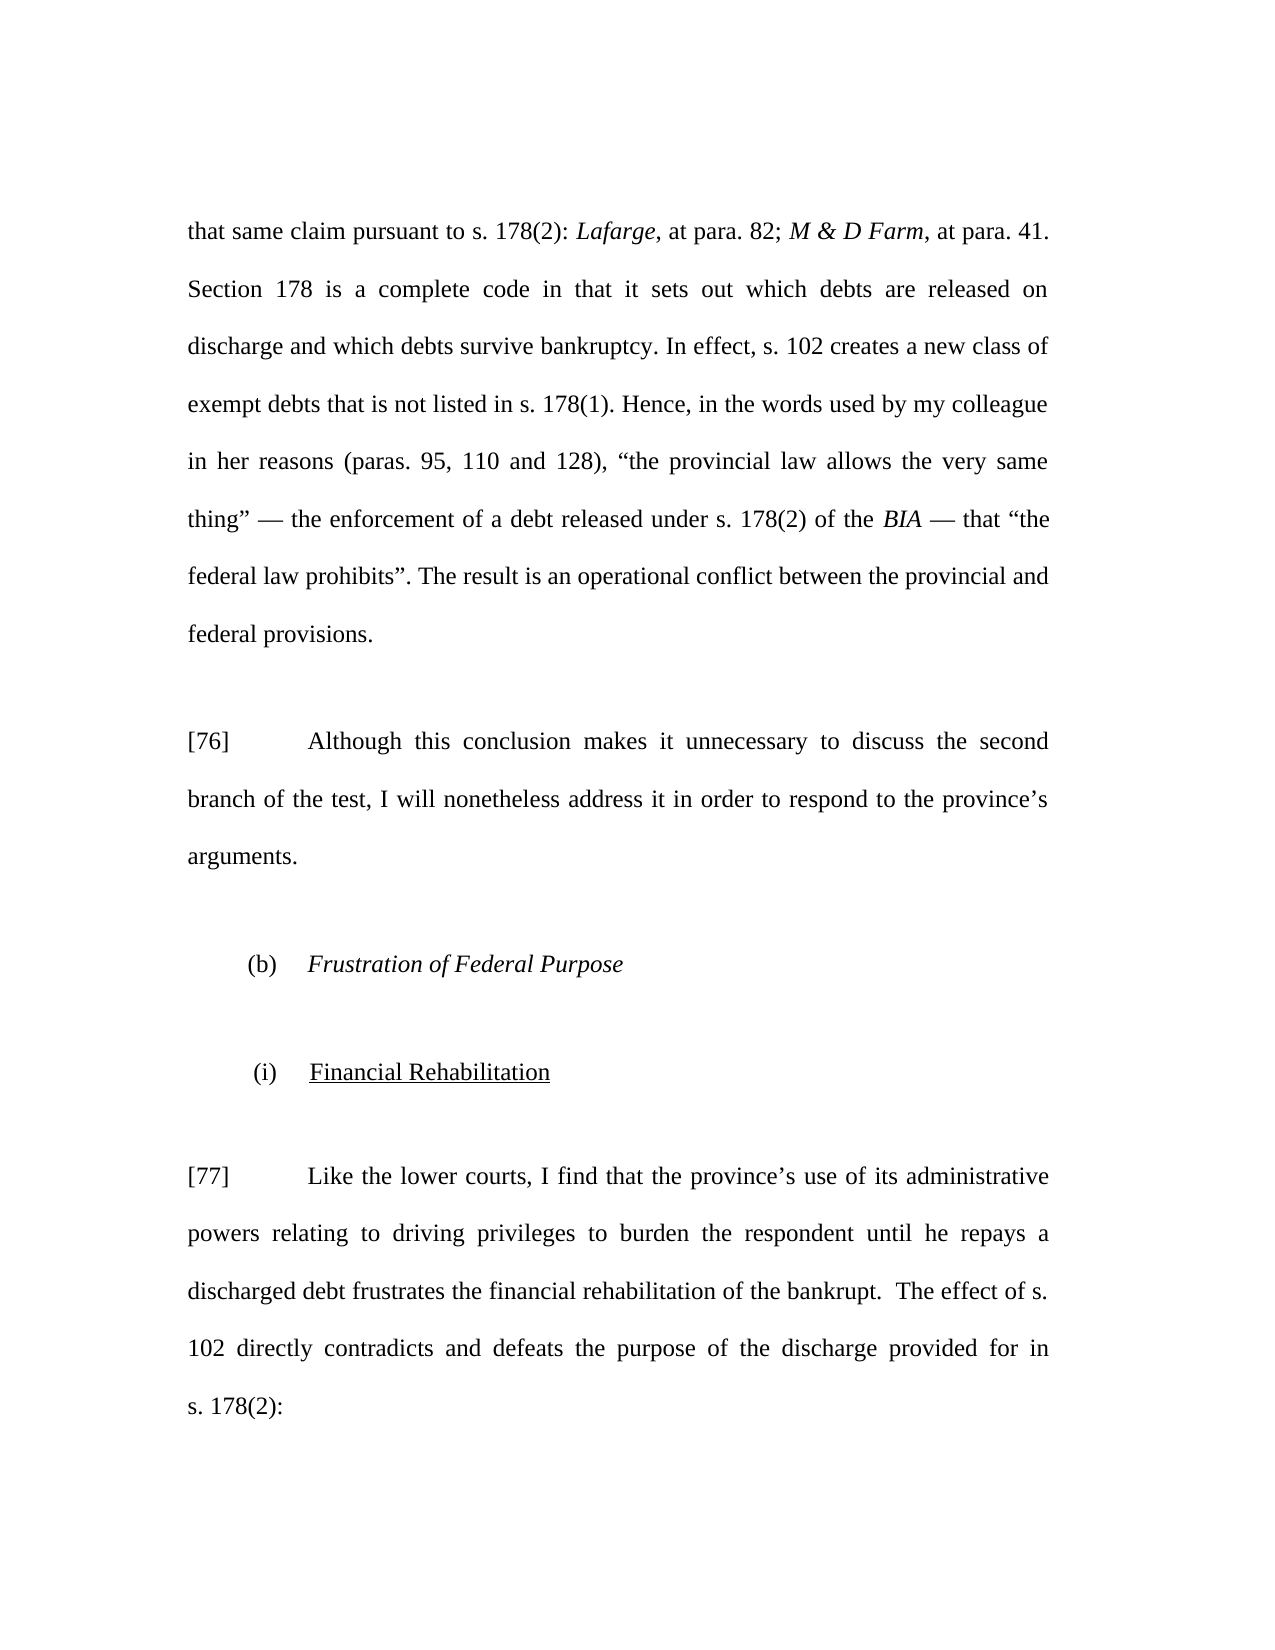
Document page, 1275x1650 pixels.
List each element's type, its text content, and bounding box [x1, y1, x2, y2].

text Like the lower courts, I find that the province’s use of its administrative powers relating to driving privileges to burden the respondent until he repays a discharged debt frustrates the financial rehabilitation of the bankrupt. The effect of s. 102 directly contradicts and defeats the purpose of the discharge provided for in s. 178(2): [187, 1161, 1050, 1419]
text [187, 216, 1050, 648]
title Financial Rehabilitation [253, 1057, 1050, 1086]
text Although this conclusion makes it unnecessary to discuss the second branch of the test, I will nonetheless address it in order to respond to the province’s arguments. [187, 726, 1050, 870]
title Frustration of Federal Purpose [247, 949, 1050, 978]
